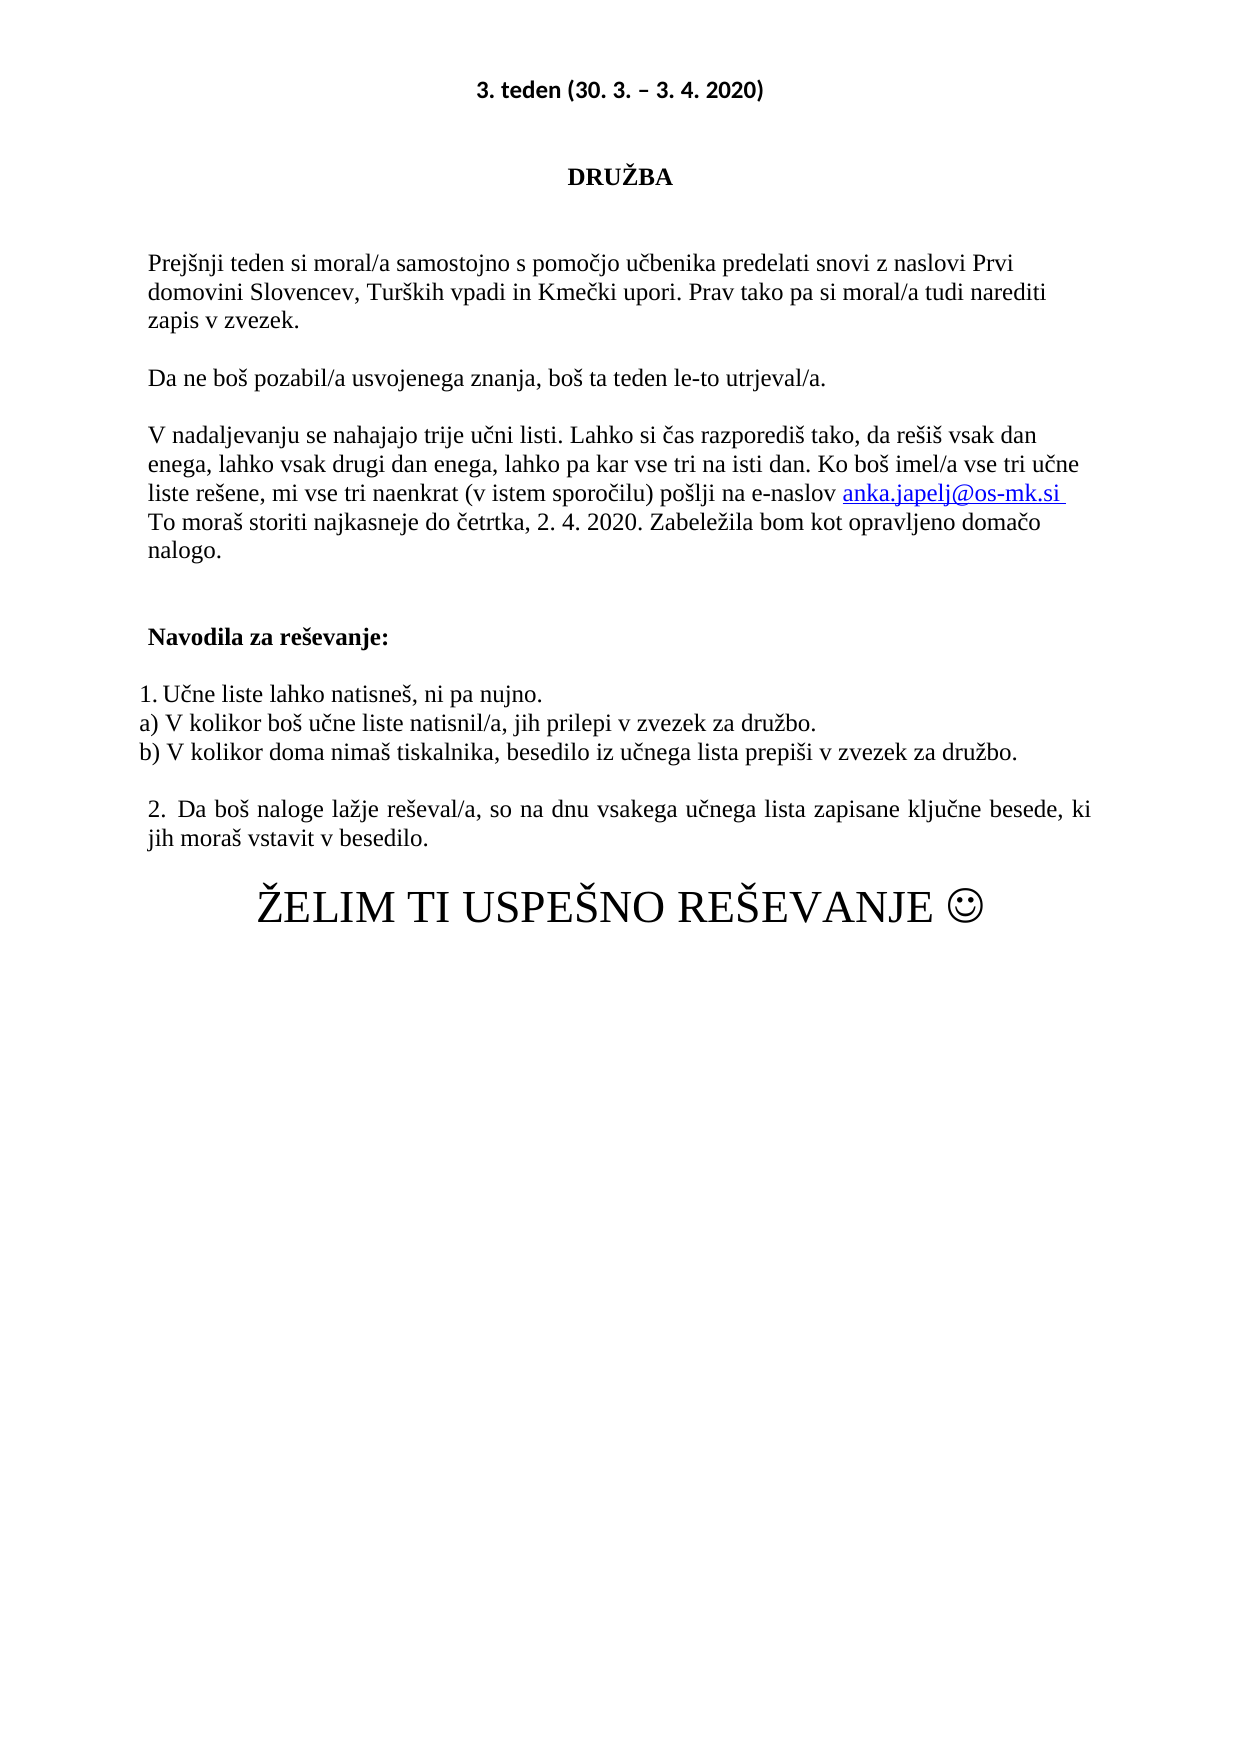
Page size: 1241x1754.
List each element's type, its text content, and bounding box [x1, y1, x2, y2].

text b) V kolikor doma nimaš tiskalnika, besedilo iz učnega lista prepiši v zvezek za družbo. [139, 737, 1093, 766]
text Prejšnji teden si moral/a samostojno s pomočjo učbenika predelati snovi z naslovi Prvi domovini Slovencev, Turških vpadi in Kmečki upori. Prav tako pa si moral/a tudi narediti zapis v zvezek. [148, 248, 1093, 334]
text DRUŽBA [148, 162, 1093, 191]
text V nadaljevanju se nahajajo trije učni listi. Lahko si čas razporediš tako, da rešiš vsak dan enega, lahko vsak drugi dan enega, lahko pa kar vse tri na isti dan. Ko boš imel/a vse tri učne liste rešene, mi vse tri naenkrat (v istem sporočilu) pošlji na e-naslov anka.japelj@os-mk.si To moraš storiti najkasneje do četrtka, 2. 4. 2020. Zabeležila bom kot opravljeno domačo nalogo. [148, 421, 1093, 564]
text ŽELIM TI USPEŠNO REŠEVANJE [148, 880, 1093, 933]
list Učne liste lahko natisneš, ni pa nujno. [139, 679, 1093, 708]
text Da ne boš pozabil/a usvojenega znanja, boš ta teden le-to utrjeval/a. [148, 363, 1093, 392]
list Da boš naloge lažje reševal/a, so na dnu vsakega učnega lista zapisane ključne besede, ki jih moraš vstavit v besedilo. [148, 794, 1093, 852]
text 3. teden (30. 3. – 3. 4. 2020) [148, 74, 1093, 104]
text a) V kolikor boš učne liste natisnil/a, jih prilepi v zvezek za družbo. [139, 708, 1093, 737]
text Navodila za reševanje: [148, 622, 1093, 651]
